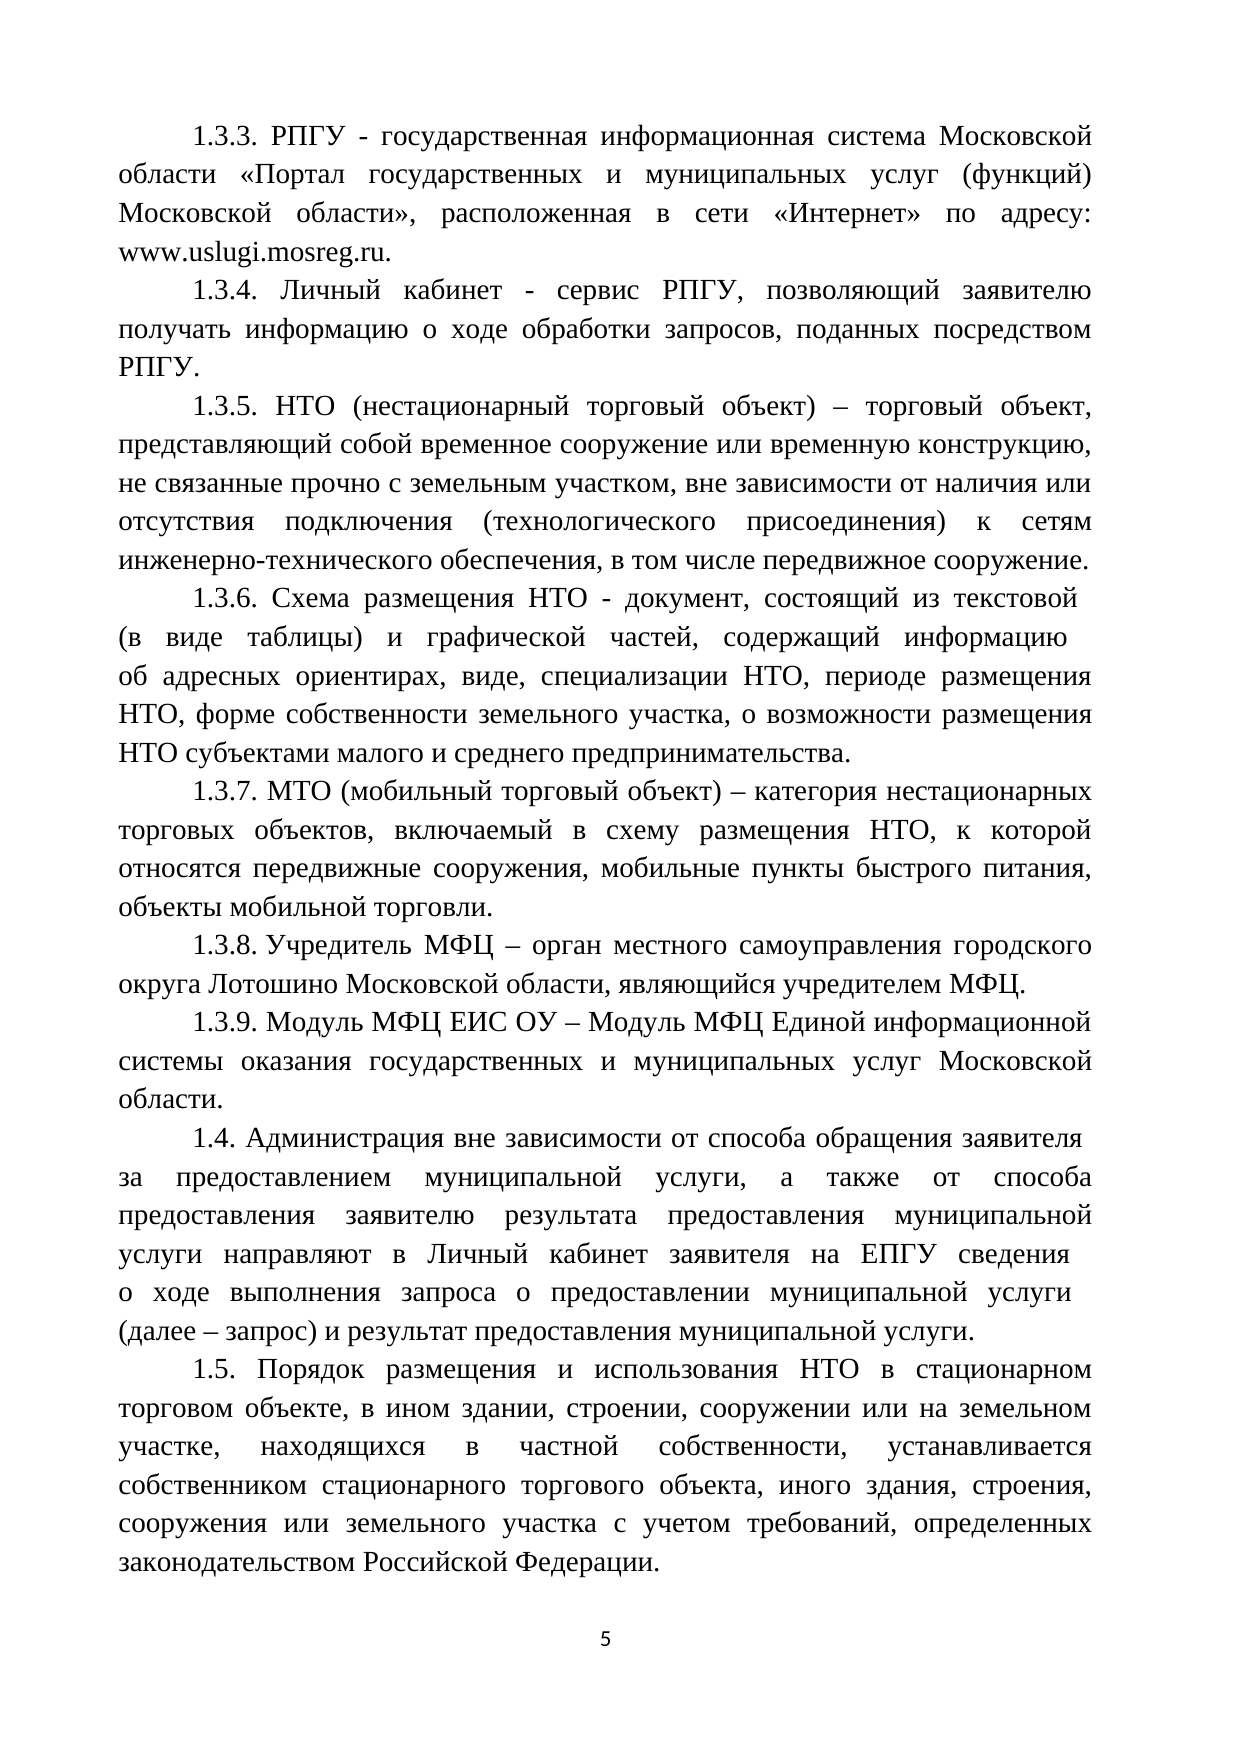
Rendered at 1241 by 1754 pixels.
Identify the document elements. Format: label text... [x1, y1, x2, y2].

text 1.3.9. Модуль МФЦ ЕИС ОУ – Модуль МФЦ Единой информационной системы оказания государственных и муниципальных услуг Московской области. [118, 1004, 1093, 1115]
text 1.3.5. НТО (нестационарный торговый объект) – торговый объект, представляющий собой временное сооружение или временную конструкцию, не связанные прочно с земельным участком, вне зависимости от наличия или отсутствия подключения (технологического присоединения) к сетям инженерно-технического обеспечения, в том числе передвижное сооружение. [118, 388, 1093, 576]
text 1.3.3. РПГУ - государственная информационная система Московской области «Портал государственных и муниципальных услуг (функций) Московской области», расположенная в сети «Интернет» по адресу: www.uslugi.mosreg.ru. [118, 118, 1093, 267]
text 1.4. Администрация вне зависимости от способа обращения заявителя за предоставлением муниципальной услуги, а также от способа предоставления заявителю результата предоставления муниципальной услуги направляют в Личный кабинет заявителя на ЕПГУ сведения о ходе выполнения запроса о предоставлении муниципальной услуги (далее – запрос) и результат предоставления муниципальной услуги. [118, 1120, 1093, 1346]
text 1.3.7. МТО (мобильный торговый объект) – категория нестационарных торговых объектов, включаемый в схему размещения НТО, к которой относятся передвижные сооружения, мобильные пункты быстрого питания, объекты мобильной торговли. [118, 773, 1093, 922]
text 1.3.4. Личный кабинет - сервис РПГУ, позволяющий заявителю получать информацию о ходе обработки запросов, поданных посредством РПГУ. [118, 272, 1093, 383]
text 1.3.8. Учредитель МФЦ – орган местного самоуправления городского округа Лотошино Московской области, являющийся учредителем МФЦ. [118, 927, 1093, 999]
text 1.3.6. Схема размещения НТО - документ, состоящий из текстовой (в виде таблицы) и графической частей, содержащий информацию об адресных ориентирах, виде, специализации НТО, периоде размещения НТО, форме собственности земельного участка, о возможности размещения НТО субъектами малого и среднего предпринимательства. [118, 581, 1093, 768]
text 1.5. Порядок размещения и использования НТО в стационарном торговом объекте, в ином здании, строении, сооружении или на земельном участке, находящихся в частной собственности, устанавливается собственником стационарного торгового объекта, иного здания, строения, сооружения или земельного участка с учетом требований, определенных законодательством Российской Федерации. [118, 1351, 1093, 1578]
